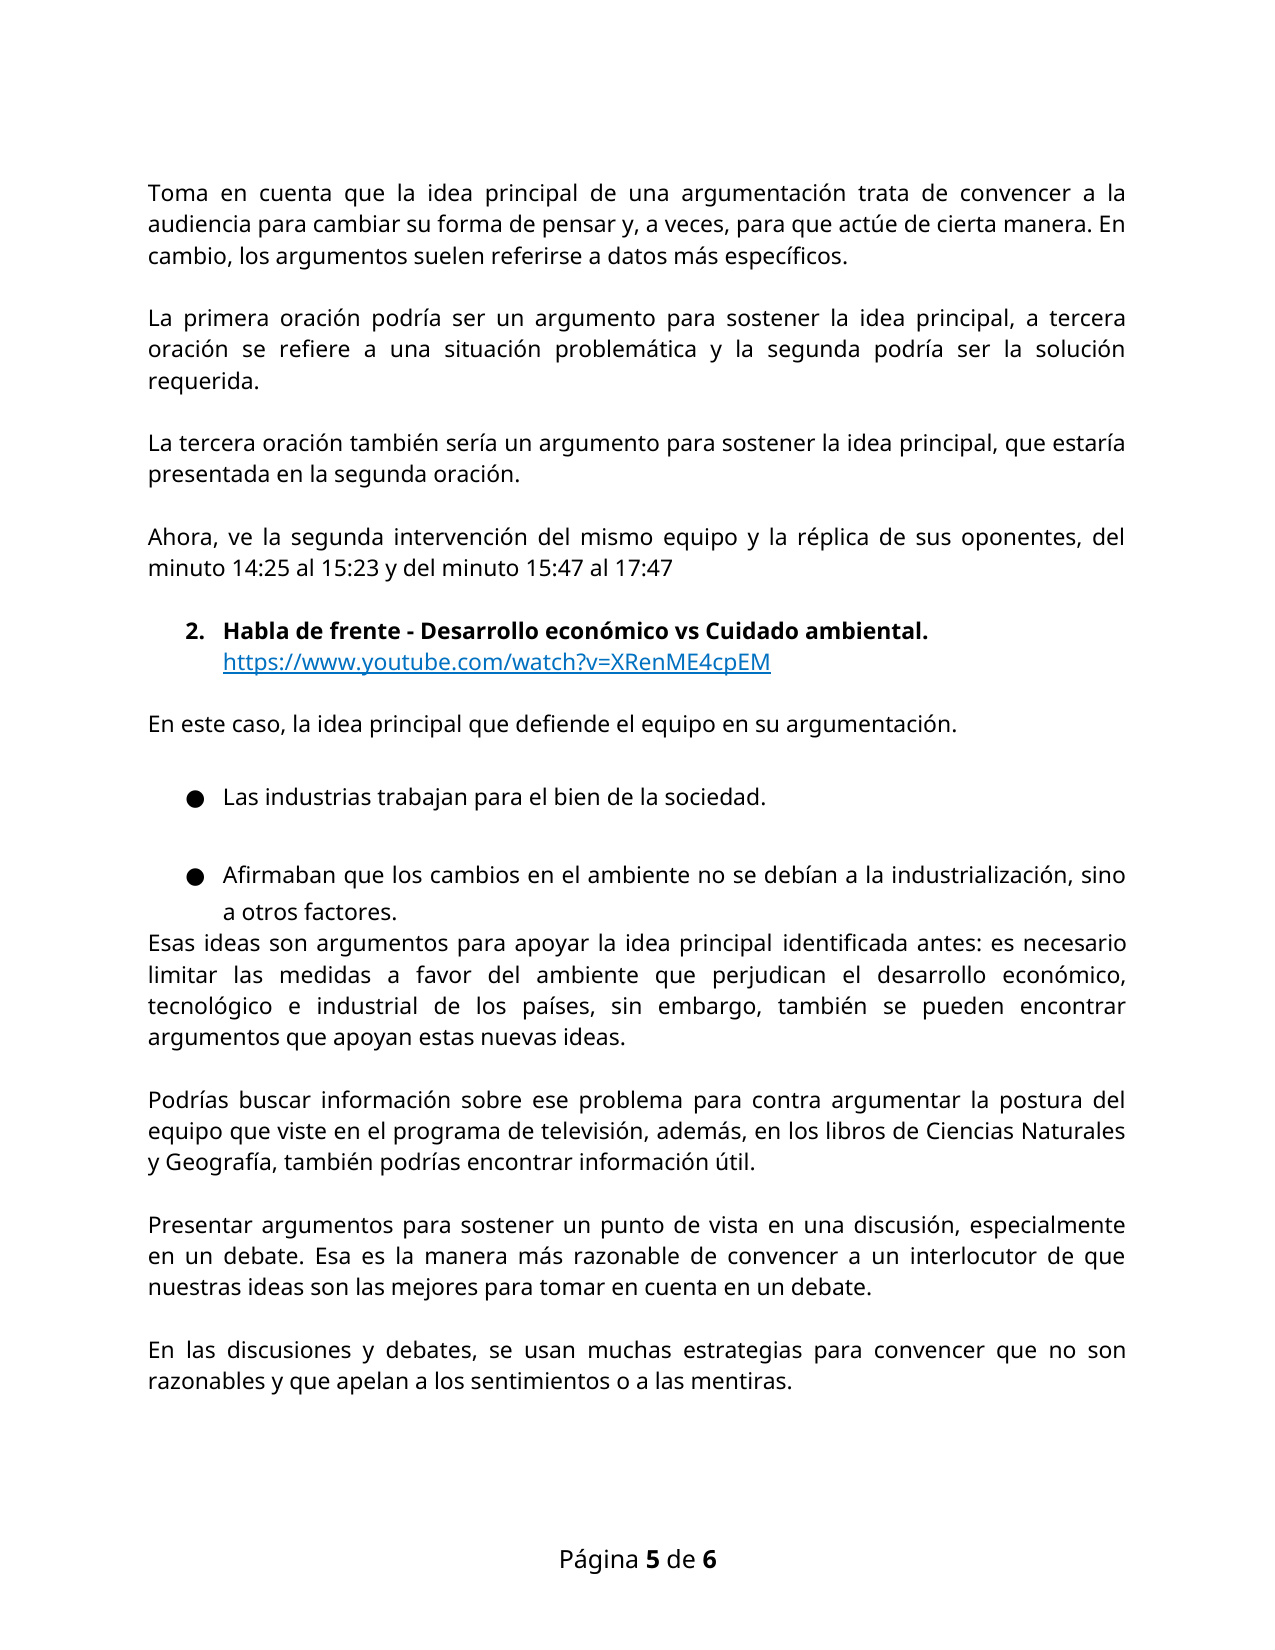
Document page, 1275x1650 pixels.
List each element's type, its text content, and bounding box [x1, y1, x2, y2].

text https://www.youtube.com/watch?v=XRenME4cpEM [223, 646, 1127, 677]
text En las discusiones y debates, se usan muchas estrategias para convencer que no son razonables y que apelan a los sentimientos o a las mentiras. [148, 1334, 1127, 1396]
text La primera oración podría ser un argumento para sostener la idea principal, a tercera oración se refiere a una situación problemática y la segunda podría ser la solución requerida. [148, 302, 1127, 396]
text Ahora, ve la segunda intervención del mismo equipo y la réplica de sus oponentes, del minuto 14:25 al 15:23 y del minuto 15:47 al 17:47 [148, 521, 1127, 583]
list Las industrias trabajan para el bien de la sociedad. [185, 771, 1127, 818]
text Toma en cuenta que la idea principal de una argumentación trata de convencer a la audiencia para cambiar su forma de pensar y, a veces, para que actúe de cierta manera. En cambio, los argumentos suelen referirse a datos más específicos. [148, 177, 1127, 271]
list Habla de frente - Desarrollo económico vs Cuidado ambiental. [185, 615, 1127, 646]
text Presentar argumentos para sostener un punto de vista en una discusión, especialmente en un debate. Esa es la manera más razonable de convencer a un interlocutor de que nuestras ideas son las mejores para tomar en cuenta en un debate. [148, 1209, 1127, 1302]
text Podrías buscar información sobre ese problema para contra argumentar la postura del equipo que viste en el programa de televisión, además, en los libros de Ciencias Naturales y Geografía, también podrías encontrar información útil. [148, 1084, 1127, 1177]
text En este caso, la idea principal que defiende el equipo en su argumentación. [148, 708, 1127, 740]
list Afirmaban que los cambios en el ambiente no se debían a la industrialización, sino a otros factores. [185, 849, 1127, 927]
text La tercera oración también sería un argumento para sostener la idea principal, que estaría presentada en la segunda oración. [148, 427, 1127, 490]
text Esas ideas son argumentos para apoyar la idea principal identificada antes: es necesario limitar las medidas a favor del ambiente que perjudican el desarrollo económico, tecnológico e industrial de los países, sin embargo, también se pueden encontrar argumentos que apoyan estas nuevas ideas. [148, 927, 1127, 1052]
